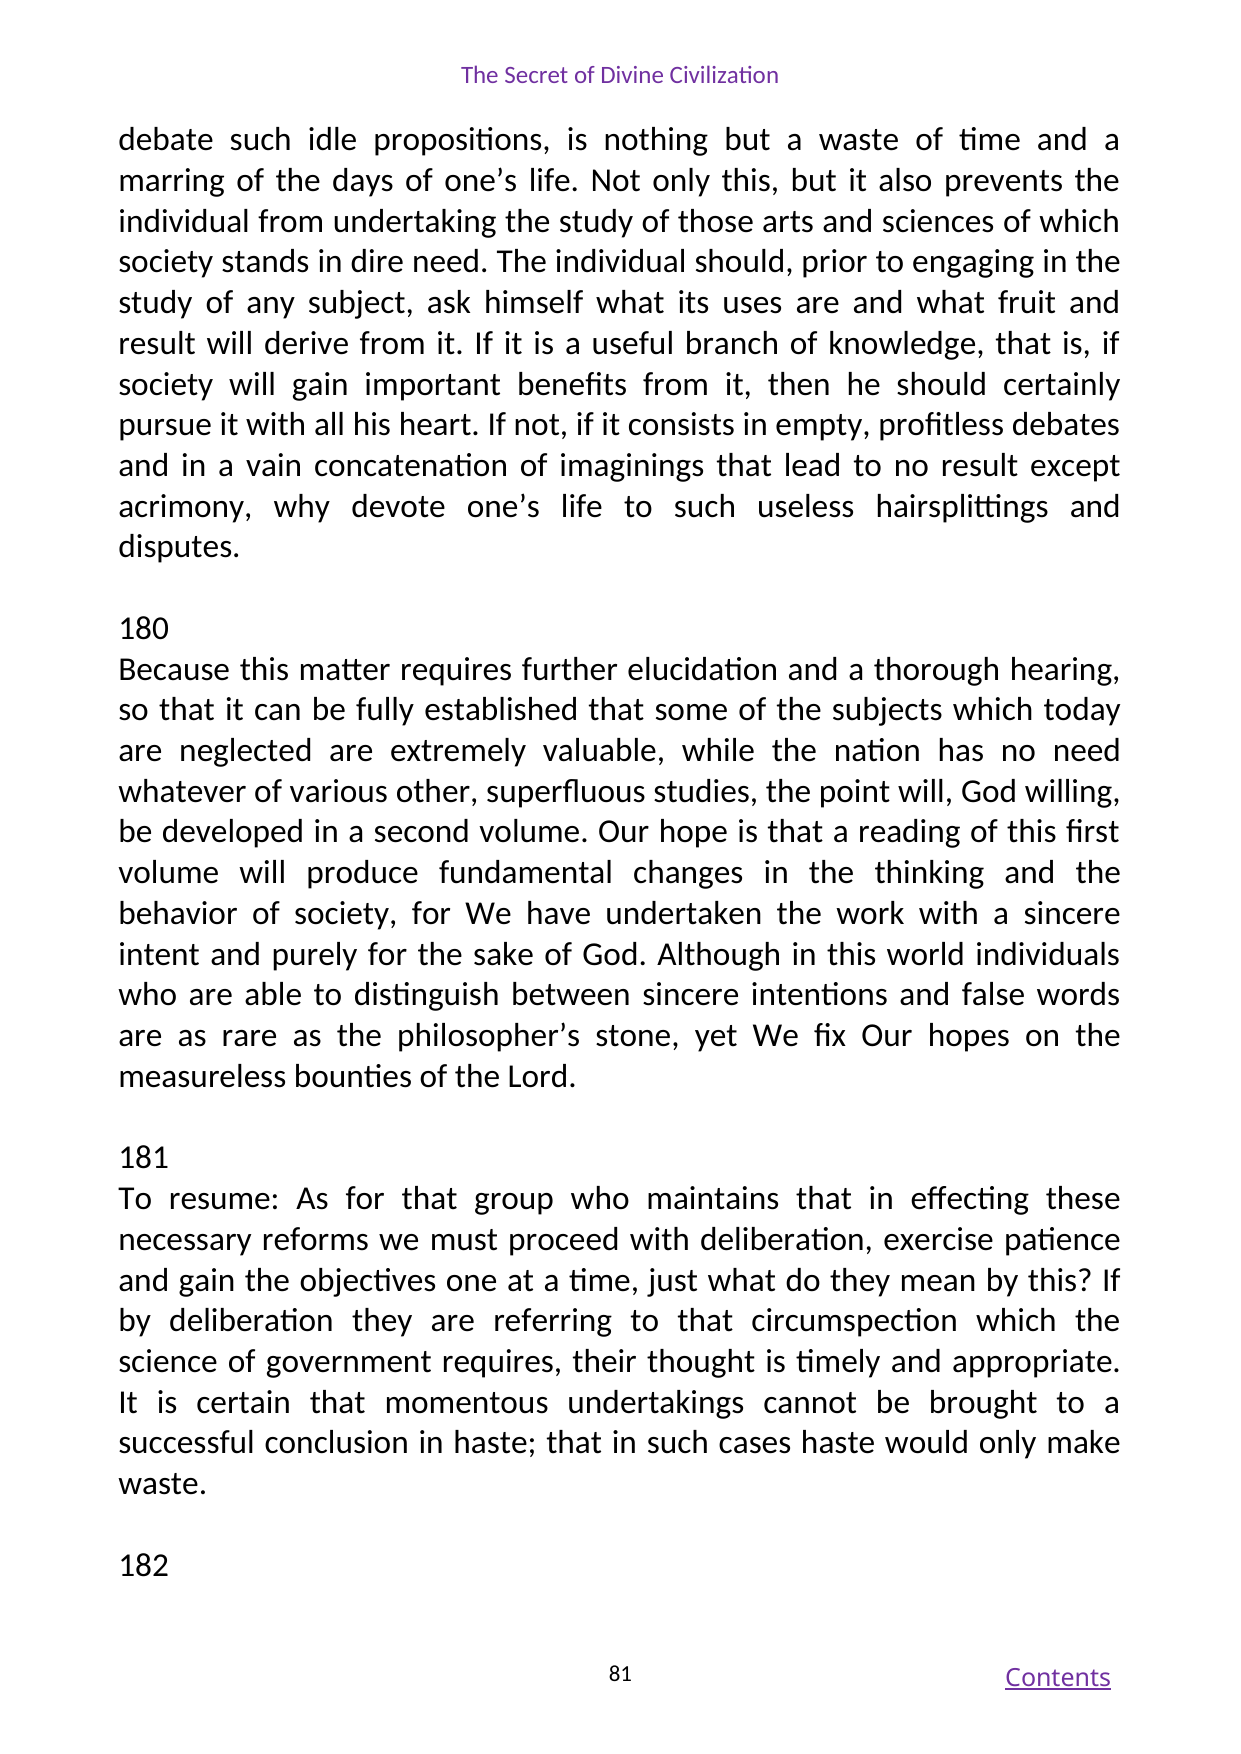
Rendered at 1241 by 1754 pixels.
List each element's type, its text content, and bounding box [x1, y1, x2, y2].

text 182 [118, 1544, 1122, 1584]
text 180 [118, 607, 1122, 648]
text Because this matter requires further elucidation and a thorough hearing, so that it can be fully established that some of the subjects which today are neglected are extremely valuable, while the nation has no need whatever of various other, superfluous studies, the point will, God willing, be developed in a second volume. Our hope is that a reading of this first volume will produce fundamental changes in the thinking and the behavior of society, for We have undertaken the work with a sincere intent and purely for the sake of God. Although in this world individuals who are able to distinguish between sincere intentions and false words are as rare as the philosopher’s stone, yet We fix Our hopes on the measureless bounties of the Lord. [118, 648, 1122, 1096]
text 181 [118, 1136, 1122, 1177]
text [118, 118, 1122, 566]
text To resume: As for that group who maintains that in effecting these necessary reforms we must proceed with deliberation, exercise patience and gain the objectives one at a time, just what do they mean by this? If by deliberation they are referring to that circumspection which the science of government requires, their thought is timely and appropriate. It is certain that momentous undertakings cannot be brought to a successful conclusion in haste; that in such cases haste would only make waste. [118, 1177, 1122, 1503]
